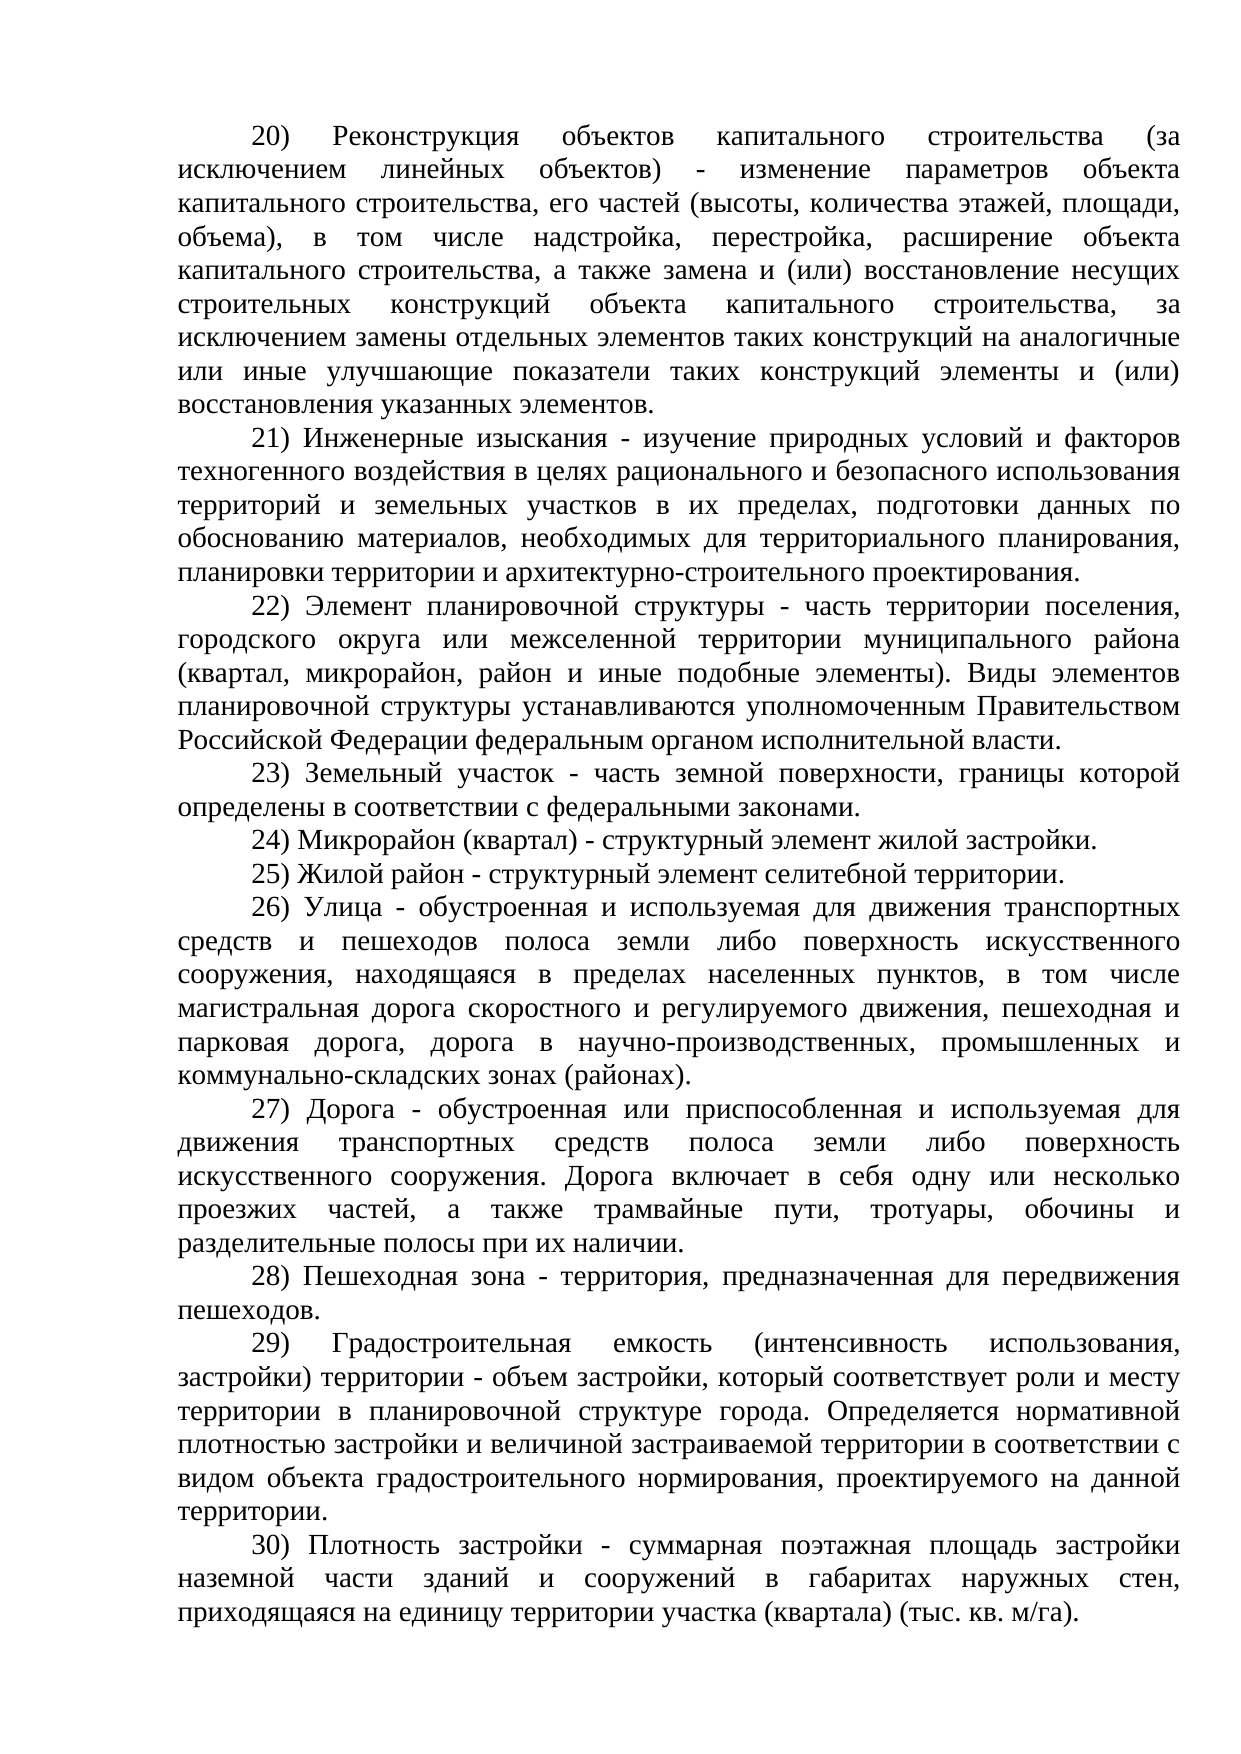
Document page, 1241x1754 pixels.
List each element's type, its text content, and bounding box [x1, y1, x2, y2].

text 27) Дорога - обустроенная или приспособленная и используемая для движения транспортных средств полоса земли либо поверхность искусственного сооружения. Дорога включает в себя одну или несколько проезжих частей, а также трамвайные пути, тротуары, обочины и разделительные полосы при их наличии. [177, 1091, 1181, 1258]
text 21) Инженерные изыскания - изучение природных условий и факторов техногенного воздействия в целях рационального и безопасного использования территорий и земельных участков в их пределах, подготовки данных по обоснованию материалов, необходимых для территориального планирования, планировки территории и архитектурно-строительного проектирования. [177, 420, 1181, 588]
text 30) Плотность застройки - суммарная поэтажная площадь застройки наземной части зданий и сооружений в габаритах наружных стен, приходящаяся на единицу территории участка (квартала) (тыс. кв. м/га). [177, 1527, 1181, 1627]
text 24) Микрорайон (квартал) - структурный элемент жилой застройки. [177, 822, 1181, 856]
text 26) Улица - обустроенная и используемая для движения транспортных средств и пешеходов полоса земли либо поверхность искусственного сооружения, находящаяся в пределах населенных пунктов, в том числе магистральная дорога скоростного и регулируемого движения, пешеходная и парковая дорога, дорога в научно-производственных, промышленных и коммунально-складских зонах (районах). [177, 889, 1181, 1091]
text 20) Реконструкция объектов капитального строительства (за исключением линейных объектов) - изменение параметров объекта капитального строительства, его частей (высоты, количества этажей, площади, объема), в том числе надстройка, перестройка, расширение объекта капитального строительства, а также замена и (или) восстановление несущих строительных конструкций объекта капитального строительства, за исключением замены отдельных элементов таких конструкций на аналогичные или иные улучшающие показатели таких конструкций элементы и (или) восстановления указанных элементов. [177, 118, 1181, 420]
text 29) Градостроительная емкость (интенсивность использования, застройки) территории - объем застройки, который соответствует роли и месту территории в планировочной структуре города. Определяется нормативной плотностью застройки и величиной застраиваемой территории в соответствии с видом объекта градостроительного нормирования, проектируемого на данной территории. [177, 1326, 1181, 1527]
text 28) Пешеходная зона - территория, предназначенная для передвижения пешеходов. [177, 1258, 1181, 1326]
text 23) Земельный участок - часть земной поверхности, границы которой определены в соответствии с федеральными законами. [177, 755, 1181, 822]
text 22) Элемент планировочной структуры - часть территории поселения, городского округа или межселенной территории муниципального района (квартал, микрорайон, район и иные подобные элементы). Виды элементов планировочной структуры устанавливаются уполномоченным Правительством Российской Федерации федеральным органом исполнительной власти. [177, 588, 1181, 755]
text 25) Жилой район - структурный элемент селитебной территории. [177, 856, 1181, 889]
